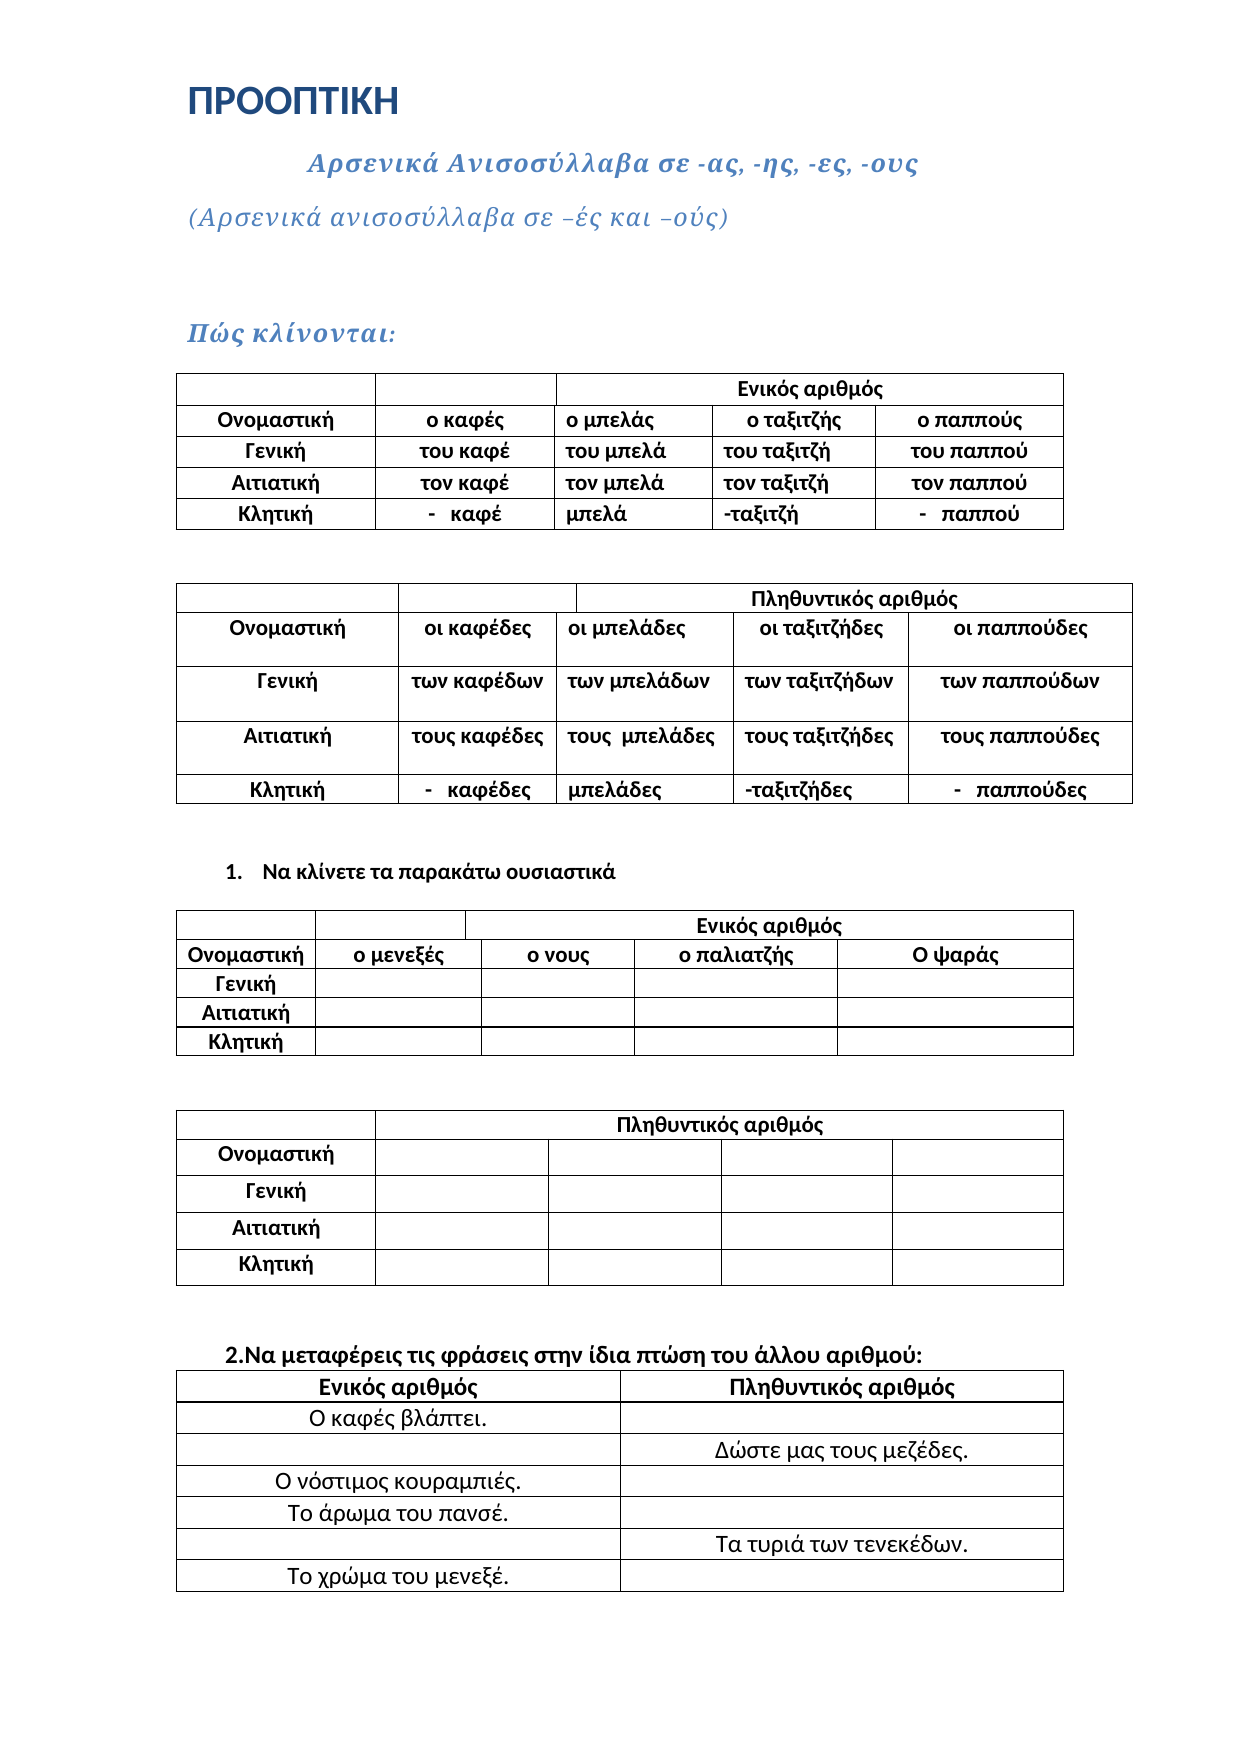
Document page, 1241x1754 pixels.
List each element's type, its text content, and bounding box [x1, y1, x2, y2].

table_cell -ταξιτζή [713, 499, 875, 529]
subtitle (Αρσενικά ανισοσύλλαβα σε –ές και –ούς) [187, 204, 1053, 233]
table_cell [376, 1213, 548, 1248]
table_cell ο ταξιτζής [713, 406, 875, 436]
table_cell [316, 1028, 481, 1055]
table_cell τον παππού [876, 468, 1063, 498]
table_cell [376, 1250, 548, 1285]
table_cell των παππούδων [909, 667, 1132, 721]
table_cell τους καφέδες [399, 722, 556, 774]
table_cell [893, 1176, 1063, 1212]
table_cell [376, 1176, 548, 1212]
table_cell Ονομαστική [177, 613, 398, 666]
table_cell [635, 969, 837, 997]
table_header [376, 374, 556, 404]
table_cell Ονομαστική [177, 1140, 375, 1175]
table_cell Ο ψαράς [838, 940, 1073, 968]
table_cell [376, 1140, 548, 1175]
table_cell του ταξιτζή [713, 437, 875, 467]
table_header [177, 584, 398, 612]
table_header [177, 1111, 375, 1138]
table_cell Ο νόστιμος κουραμπιές. [177, 1466, 620, 1496]
table_cell μπελά [555, 499, 712, 529]
table_cell [316, 998, 481, 1026]
table_cell Δώστε μας τους μεζέδες. [621, 1434, 1063, 1464]
table_cell Γενική [177, 1176, 375, 1212]
table_cell οι ταξιτζήδες [734, 613, 908, 666]
table_cell Κλητική [177, 1250, 375, 1285]
table_cell τους μπελάδες [557, 722, 733, 774]
table_cell - καφέδες [399, 775, 556, 803]
table_cell Αιτιατική [177, 1213, 375, 1248]
table_cell -ταξιτζήδες [734, 775, 908, 803]
table_cell τον καφέ [376, 468, 554, 498]
table_cell [177, 1434, 620, 1464]
table_cell [838, 1028, 1073, 1055]
text 2.Να μεταφέρεις τις φράσεις στην ίδια πτώση του άλλου αριθμού: [225, 1339, 1053, 1370]
table_cell Ο καφές βλάπτει. [177, 1403, 620, 1433]
table_cell των μπελάδων [557, 667, 733, 721]
table_cell [722, 1140, 892, 1175]
table_header [399, 584, 576, 612]
table_cell των καφέδων [399, 667, 556, 721]
table_cell οι καφέδες [399, 613, 556, 666]
table_cell Κλητική [177, 775, 398, 803]
table_cell [482, 1028, 634, 1055]
table_cell [621, 1403, 1063, 1433]
table_cell - καφέ [376, 499, 554, 529]
table_cell [838, 998, 1073, 1026]
table_cell Κλητική [177, 499, 375, 529]
table_cell ο παλιατζής [635, 940, 837, 968]
table_cell [482, 969, 634, 997]
table_cell [177, 1529, 620, 1559]
table_header [316, 911, 465, 939]
table_cell Ονομαστική [177, 406, 375, 436]
table_header Ενικός αριθμός [557, 374, 1063, 404]
table_cell Γενική [177, 667, 398, 721]
table_cell [549, 1176, 721, 1212]
table_cell ο παππούς [876, 406, 1063, 436]
table_cell του μπελά [555, 437, 712, 467]
table_cell οι μπελάδες [557, 613, 733, 666]
table_cell [893, 1140, 1063, 1175]
table_cell [549, 1140, 721, 1175]
subtitle Πώς κλίνονται: [187, 319, 1053, 348]
table_cell [893, 1250, 1063, 1285]
table_cell του καφέ [376, 437, 554, 467]
table_cell ο καφές [376, 406, 554, 436]
table_header Πληθυντικός αριθμός [577, 584, 1132, 612]
table_cell [893, 1213, 1063, 1248]
table_cell [621, 1466, 1063, 1496]
table_cell [635, 1028, 837, 1055]
table_cell [621, 1497, 1063, 1528]
table_header [177, 911, 315, 939]
table_header Ενικός αριθμός [466, 911, 1073, 939]
table_cell Το άρωμα του πανσέ. [177, 1497, 620, 1528]
table_header Πληθυντικός αριθμός [621, 1371, 1063, 1401]
table_cell του παππού [876, 437, 1063, 467]
table_cell τον μπελά [555, 468, 712, 498]
table_cell τον ταξιτζή [713, 468, 875, 498]
table_cell των ταξιτζήδων [734, 667, 908, 721]
table_cell [621, 1560, 1063, 1591]
table_cell οι παππούδες [909, 613, 1132, 666]
table_cell [722, 1250, 892, 1285]
table_cell Τα τυριά των τενεκέδων. [621, 1529, 1063, 1559]
table_header Ενικός αριθμός [177, 1371, 620, 1401]
table_cell [722, 1176, 892, 1212]
table_cell Αιτιατική [177, 468, 375, 498]
table_cell Αιτιατική [177, 722, 398, 774]
table_cell Το χρώμα του μενεξέ. [177, 1560, 620, 1591]
table_cell [316, 969, 481, 997]
table_cell τους παππούδες [909, 722, 1132, 774]
table_cell μπελάδες [557, 775, 733, 803]
table_cell [549, 1250, 721, 1285]
table_header Πληθυντικός αριθμός [376, 1111, 1063, 1138]
table_cell - παππούδες [909, 775, 1132, 803]
table_cell Γενική [177, 437, 375, 467]
table_cell Ονομαστική [177, 940, 315, 968]
table_cell ο μπελάς [555, 406, 712, 436]
table_cell [549, 1213, 721, 1248]
table_cell Γενική [177, 969, 315, 997]
table_cell ο νους [482, 940, 634, 968]
table_cell Αιτιατική [177, 998, 315, 1026]
table_cell τους ταξιτζήδες [734, 722, 908, 774]
table_cell [838, 969, 1073, 997]
table_cell [482, 998, 634, 1026]
table_header [177, 374, 375, 404]
list Να κλίνετε τα παρακάτω ουσιαστικά [225, 857, 1053, 885]
table_cell Κλητική [177, 1028, 315, 1055]
table_cell [635, 998, 837, 1026]
table_cell ο μενεξές [316, 940, 481, 968]
subtitle Αρσενικά Ανισοσύλλαβα σε -ας, -ης, -ες, -ους [187, 150, 1053, 179]
table_cell [722, 1213, 892, 1248]
table_cell - παππού [876, 499, 1063, 529]
